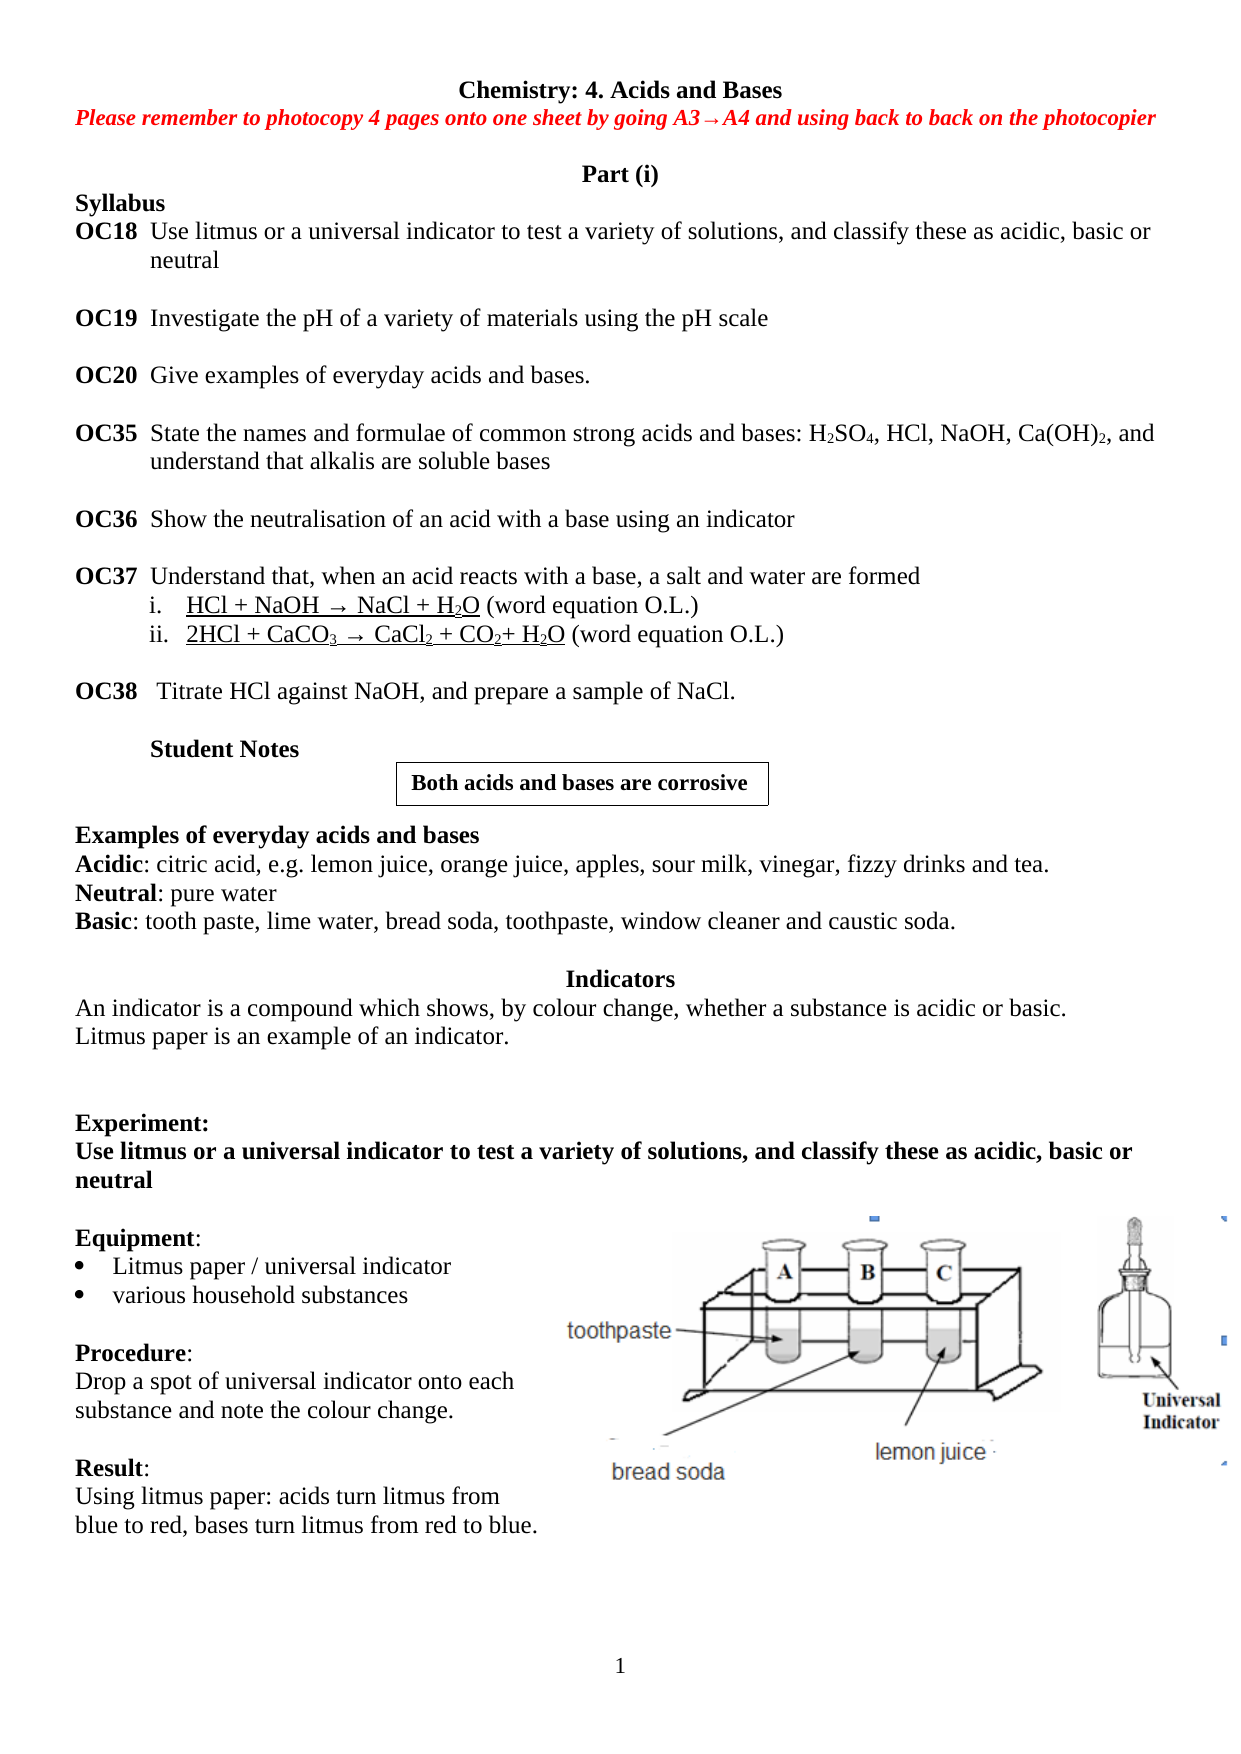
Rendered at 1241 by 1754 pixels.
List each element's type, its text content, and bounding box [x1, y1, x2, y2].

text Syllabus [75, 188, 1165, 216]
text OC20 Give examples of everyday acids and bases. [75, 360, 1165, 389]
text Please remember to photocopy 4 pages onto one sheet by going A3→A4 and using back to back on the photocopier [75, 104, 1165, 130]
text Acidic: citric acid, e.g. lemon juice, orange juice, apples, sour milk, vinegar, fizzy drinks and tea. [75, 849, 1165, 878]
text OC37 Understand that, when an acid reacts with a base, a salt and water are formed [75, 561, 1165, 590]
text OC18 Use litmus or a universal indicator to test a variety of solutions, and classify these as acidic, basic or neutral [75, 216, 1165, 274]
list 2HCl + CaCO3 → CaCl2 + CO2+ H2O (word equation O.L.) [149, 619, 1165, 648]
text Chemistry: 4. Acids and Bases [75, 75, 1165, 104]
list HCl + NaOH → NaCl + H2O (word equation O.L.) [149, 590, 1165, 619]
list various household substances [75, 1280, 565, 1309]
picture [565, 1216, 1230, 1487]
text Litmus paper is an example of an indicator. [75, 1021, 1165, 1050]
text Neutral: pure water [75, 878, 1165, 906]
text Result: [75, 1453, 565, 1481]
text OC36 Show the neutralisation of an acid with a base using an indicator [75, 504, 1165, 533]
text Basic: tooth paste, lime water, bread soda, toothpaste, window cleaner and caustic soda. [75, 906, 1165, 935]
text An indicator is a compound which shows, by colour change, whether a substance is acidic or basic. [75, 993, 1165, 1021]
text Procedure: [75, 1338, 565, 1366]
text Use litmus or a universal indicator to test a variety of solutions, and classify these as acidic, basic or neutral [75, 1136, 1165, 1194]
list Litmus paper / universal indicator [75, 1251, 565, 1280]
text Drop a spot of universal indicator onto each substance and note the colour change. [75, 1366, 565, 1424]
text Using litmus paper: acids turn litmus from blue to red, bases turn litmus from red to blue. [75, 1481, 1165, 1539]
text OC35 State the names and formulae of common strong acids and bases: H2SO4, HCl, NaOH, Ca(OH)2, and understand that alkalis are soluble bases [75, 418, 1165, 475]
text OC19 Investigate the pH of a variety of materials using the pH scale [75, 303, 1165, 331]
text Indicators [75, 964, 1165, 993]
text Equipment: [75, 1223, 565, 1251]
text Experiment: [75, 1108, 1165, 1136]
text Examples of everyday acids and bases [75, 820, 1165, 849]
text OC38 Titrate HCl against NaOH, and prepare a sample of NaCl. [75, 676, 1165, 705]
text Student Notes [75, 734, 1165, 763]
text Part (i) [75, 159, 1165, 188]
